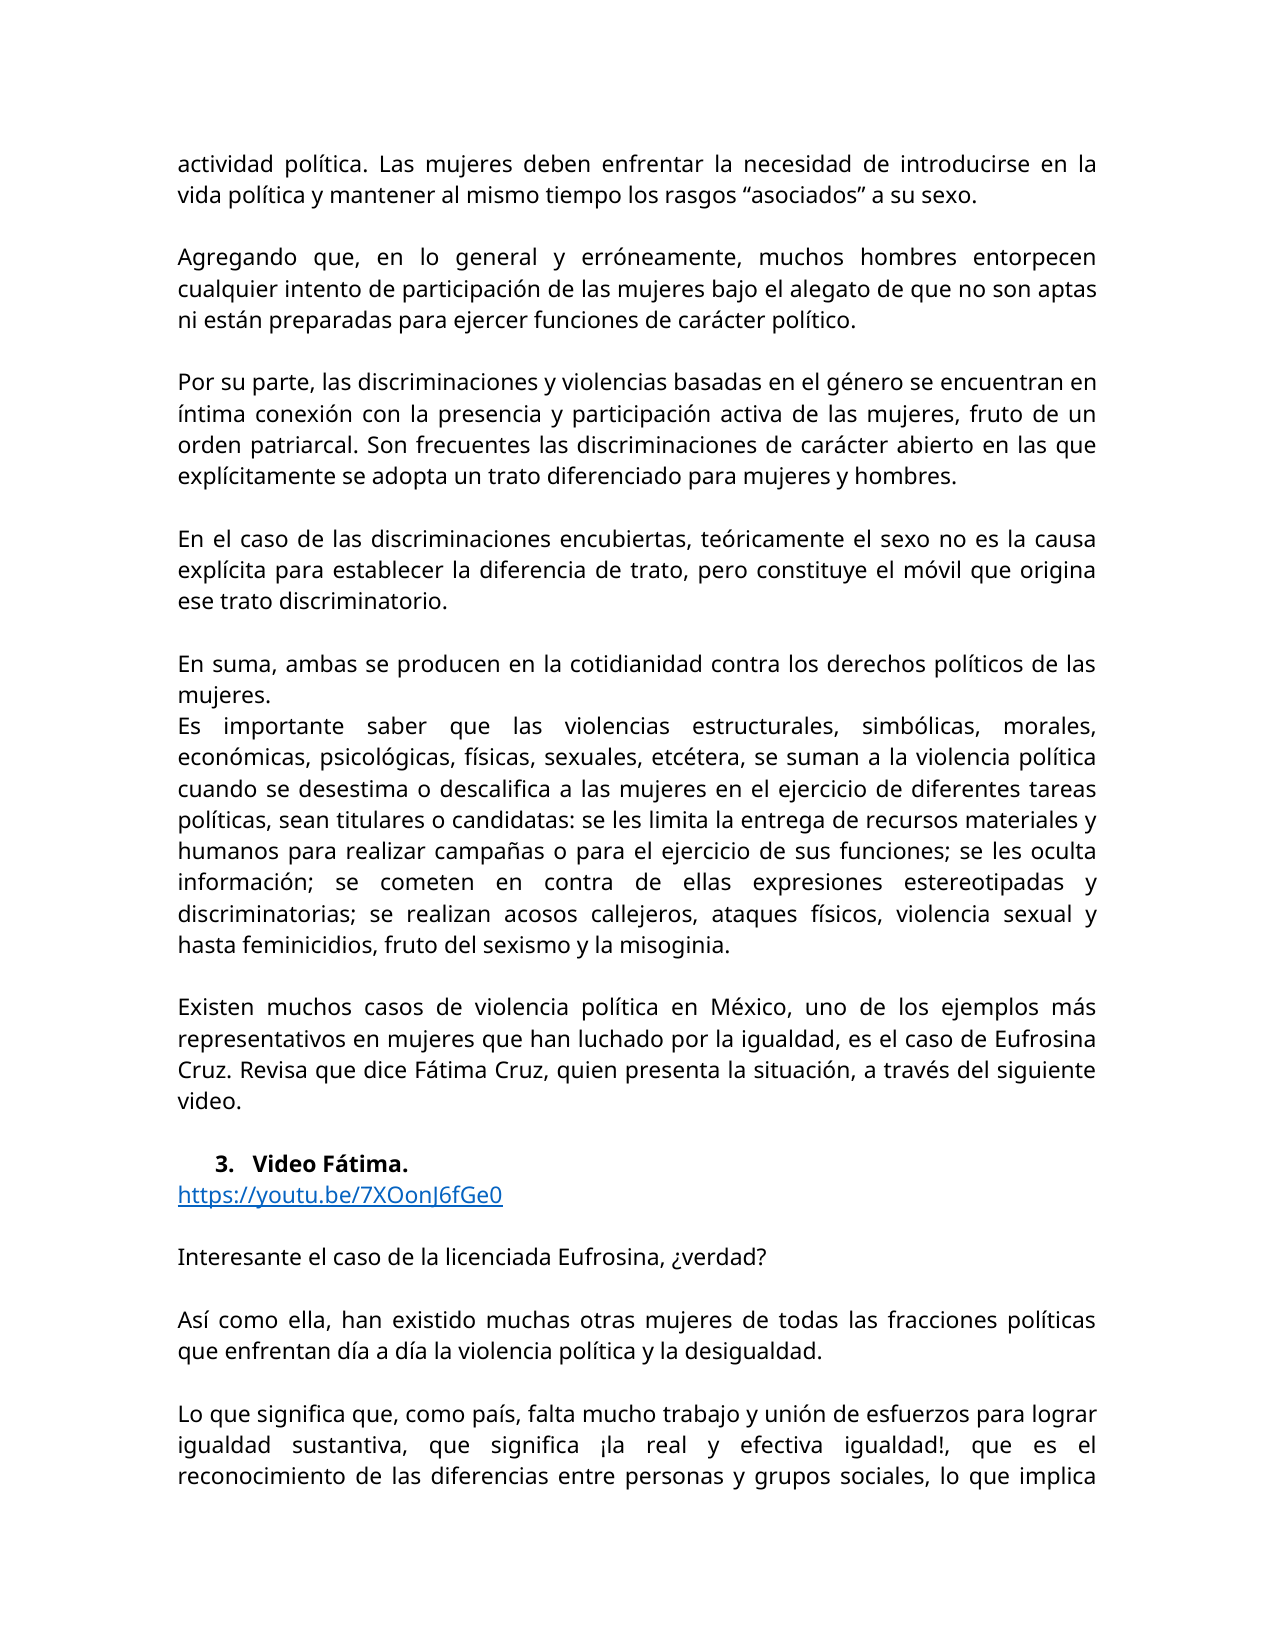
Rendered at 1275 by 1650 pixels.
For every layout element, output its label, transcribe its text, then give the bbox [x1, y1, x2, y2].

text Agregando que, en lo general y erróneamente, muchos hombres entorpecen cualquier intento de participación de las mujeres bajo el alegato de que no son aptas ni están preparadas para ejercer funciones de carácter político. [177, 241, 1098, 335]
text En suma, ambas se producen en la cotidianidad contra los derechos políticos de las mujeres. [177, 648, 1098, 710]
text https://youtu.be/7XOonJ6fGe0 [177, 1179, 1098, 1210]
text En el caso de las discriminaciones encubiertas, teóricamente el sexo no es la causa explícita para establecer la diferencia de trato, pero constituye el móvil que origina ese trato discriminatorio. [177, 523, 1098, 616]
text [177, 148, 1098, 210]
text Existen muchos casos de violencia política en México, uno de los ejemplos más representativos en mujeres que han luchado por la igualdad, es el caso de Eufrosina Cruz. Revisa que dice Fátima Cruz, quien presenta la situación, a través del siguiente video. [177, 991, 1098, 1116]
text Es importante saber que las violencias estructurales, simbólicas, morales, económicas, psicológicas, físicas, sexuales, etcétera, se suman a la violencia política cuando se desestima o descalifica a las mujeres en el ejercicio de diferentes tareas políticas, sean titulares o candidatas: se les limita la entrega de recursos materiales y humanos para realizar campañas o para el ejercicio de sus funciones; se les oculta información; se cometen en contra de ellas expresiones estereotipadas y discriminatorias; se realizan acosos callejeros, ataques físicos, violencia sexual y hasta feminicidios, fruto del sexismo y la misoginia. [177, 710, 1098, 960]
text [177, 1398, 1098, 1491]
text Así como ella, han existido muchas otras mujeres de todas las fracciones políticas que enfrentan día a día la violencia política y la desigualdad. [177, 1304, 1098, 1366]
list Video Fátima. [215, 1148, 1098, 1179]
text Por su parte, las discriminaciones y violencias basadas en el género se encuentran en íntima conexión con la presencia y participación activa de las mujeres, fruto de un orden patriarcal. Son frecuentes las discriminaciones de carácter abierto en las que explícitamente se adopta un trato diferenciado para mujeres y hombres. [177, 366, 1098, 491]
text Interesante el caso de la licenciada Eufrosina, ¿verdad? [177, 1241, 1098, 1273]
